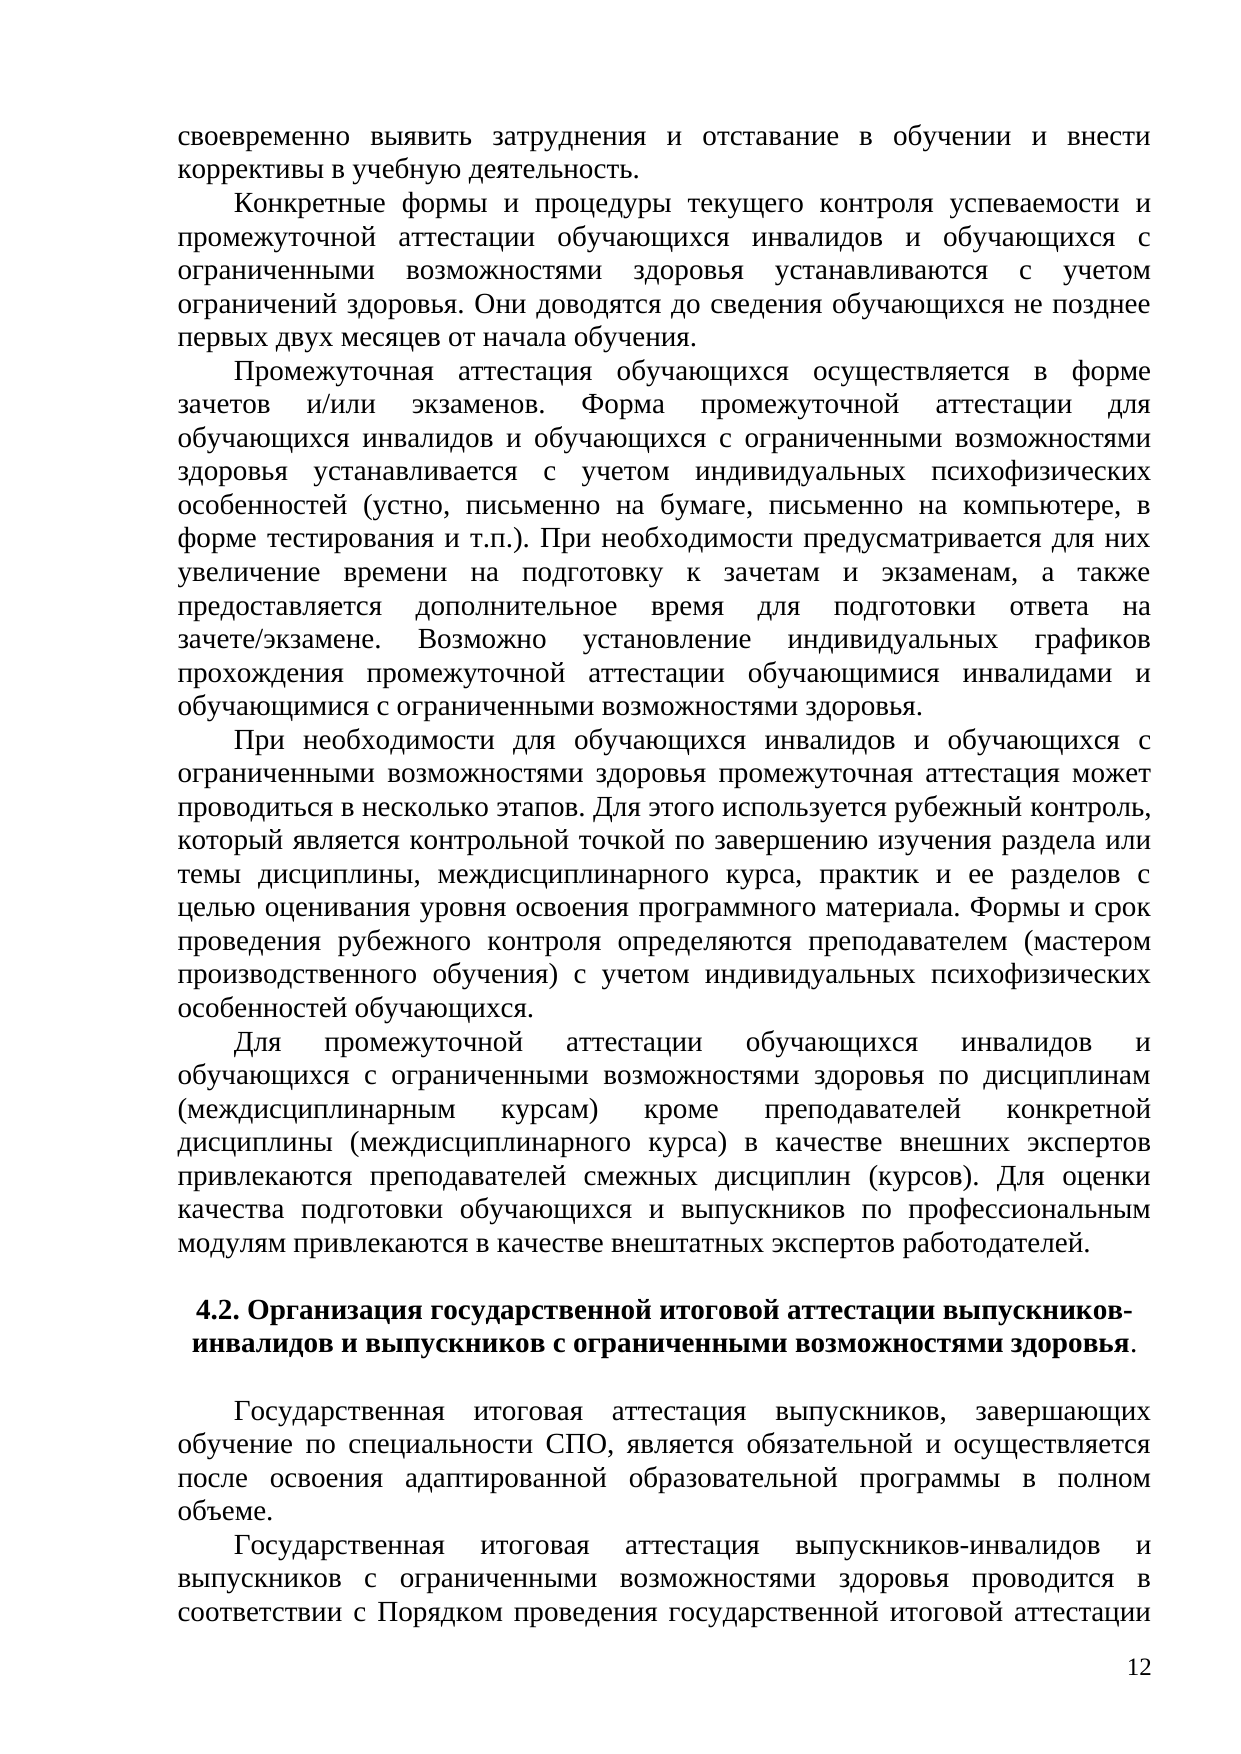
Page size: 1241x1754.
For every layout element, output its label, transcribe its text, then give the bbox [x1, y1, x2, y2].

text Для промежуточной аттестации обучающихся инвалидов и обучающихся с ограниченными возможностями здоровья по дисциплинам (междисциплинарным курсам) кроме преподавателей конкретной дисциплины (междисциплинарного курса) в качестве внешних экспертов привлекаются преподавателей смежных дисциплин (курсов). Для оценки качества подготовки обучающихся и выпускников по профессиональным модулям привлекаются в качестве внештатных экспертов работодателей. [177, 1024, 1152, 1258]
text Промежуточная аттестация обучающихся осуществляется в форме зачетов и/или экзаменов. Форма промежуточной аттестации для обучающихся инвалидов и обучающихся с ограниченными возможностями здоровья устанавливается с учетом индивидуальных психофизических особенностей (устно, письменно на бумаге, письменно на компьютере, в форме тестирования и т.п.). При необходимости предусматривается для них увеличение времени на подготовку к зачетам и экзаменам, а также предоставляется дополнительное время для подготовки ответа на зачете/экзамене. Возможно установление индивидуальных графиков прохождения промежуточной аттестации обучающимися инвалидами и обучающимися с ограниченными возможностями здоровья. [177, 353, 1152, 722]
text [177, 118, 1152, 185]
text Конкретные формы и процедуры текущего контроля успеваемости и промежуточной аттестации обучающихся инвалидов и обучающихся с ограниченными возможностями здоровья устанавливаются с учетом ограничений здоровья. Они доводятся до сведения обучающихся не позднее первых двух месяцев от начала обучения. [177, 185, 1152, 353]
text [177, 1527, 1152, 1627]
text При необходимости для обучающихся инвалидов и обучающихся с ограниченными возможностями здоровья промежуточная аттестация может проводиться в несколько этапов. Для этого используется рубежный контроль, который является контрольной точкой по завершению изучения раздела или темы дисциплины, междисциплинарного курса, практик и ее разделов с целью оценивания уровня освоения программного материала. Формы и срок проведения рубежного контроля определяются преподавателем (мастером производственного обучения) с учетом индивидуальных психофизических особенностей обучающихся. [177, 722, 1152, 1024]
text 4.2. Организация государственной итоговой аттестации выпускников-инвалидов и выпускников с ограниченными возможностями здоровья. [177, 1292, 1152, 1359]
text Государственная итоговая аттестация выпускников, завершающих обучение по специальности СПО, является обязательной и осуществляется после освоения адаптированной образовательной программы в полном объеме. [177, 1393, 1152, 1527]
